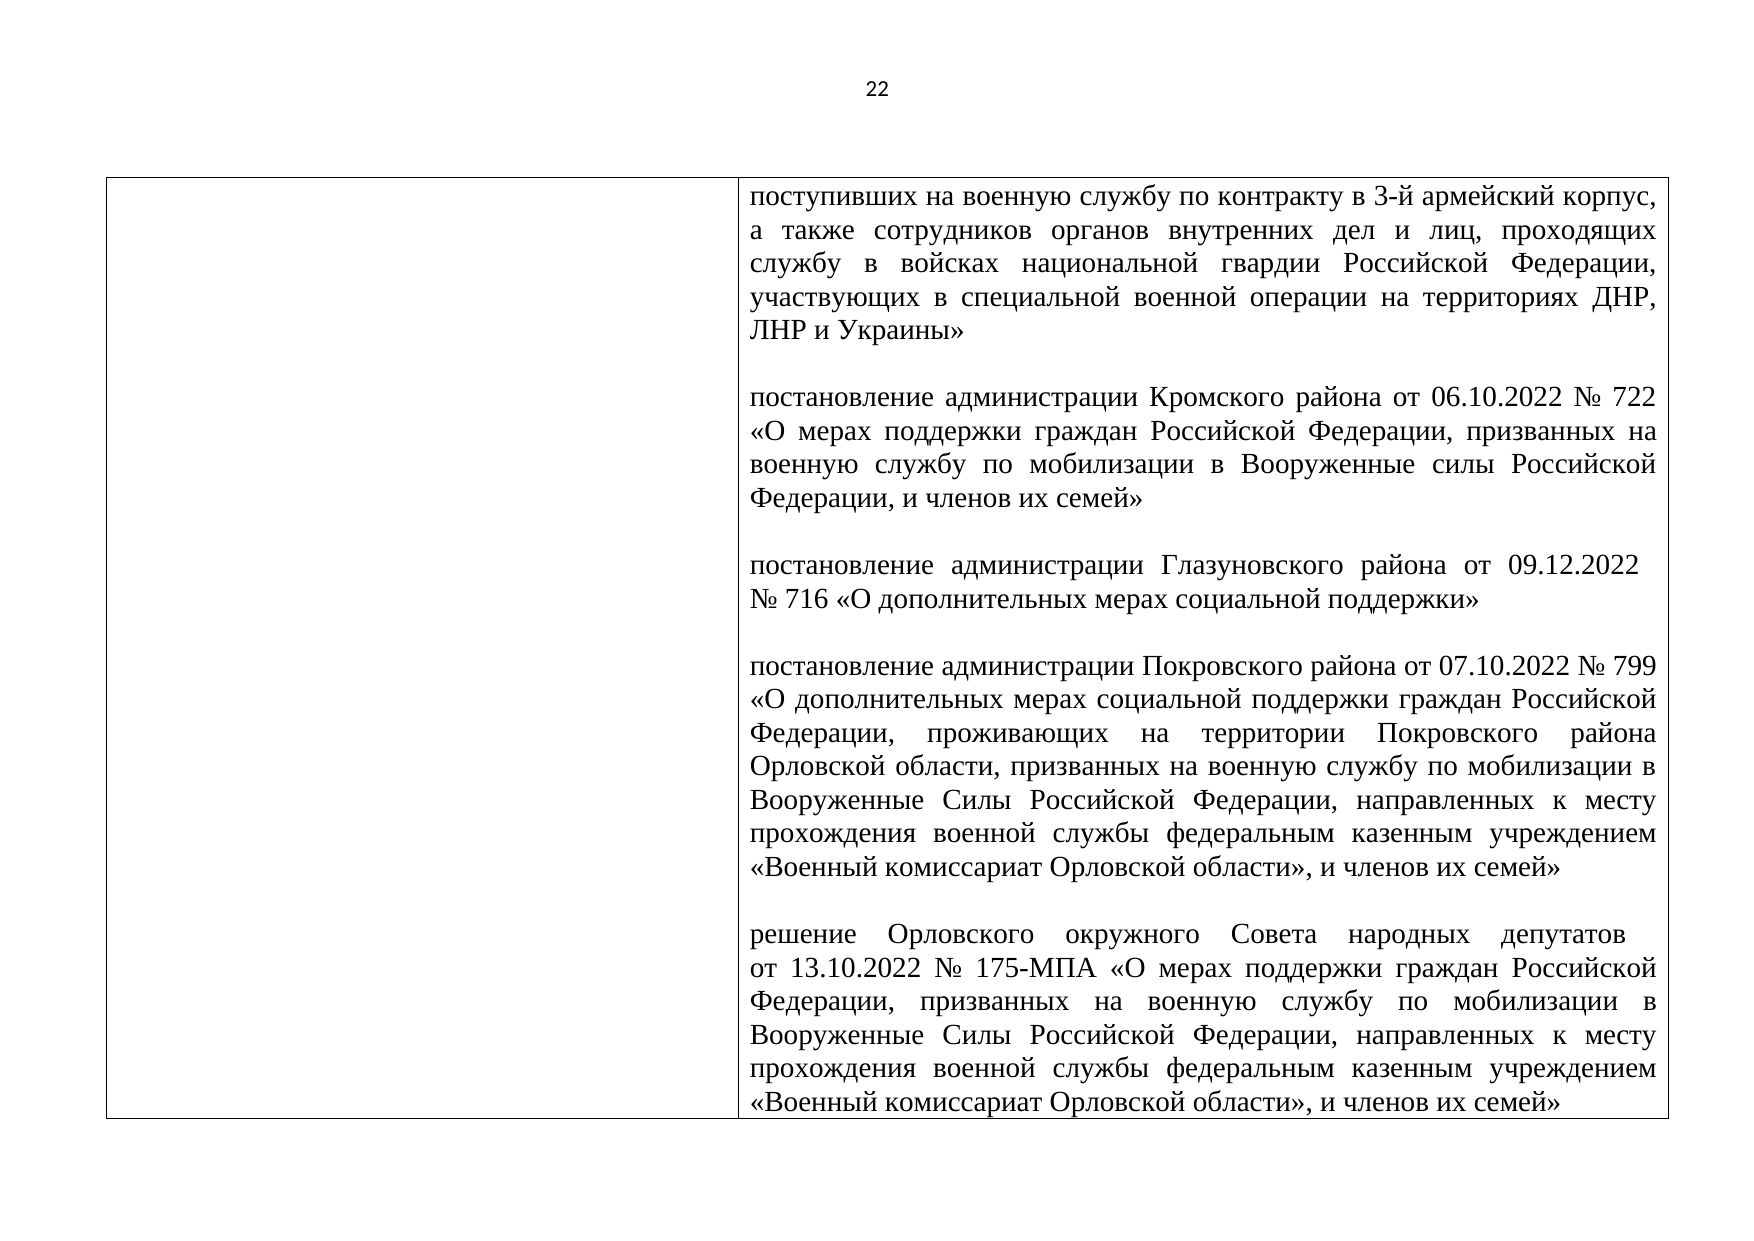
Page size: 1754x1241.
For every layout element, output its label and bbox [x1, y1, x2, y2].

table_cell [739, 178, 1668, 1117]
table_cell [107, 178, 738, 1117]
